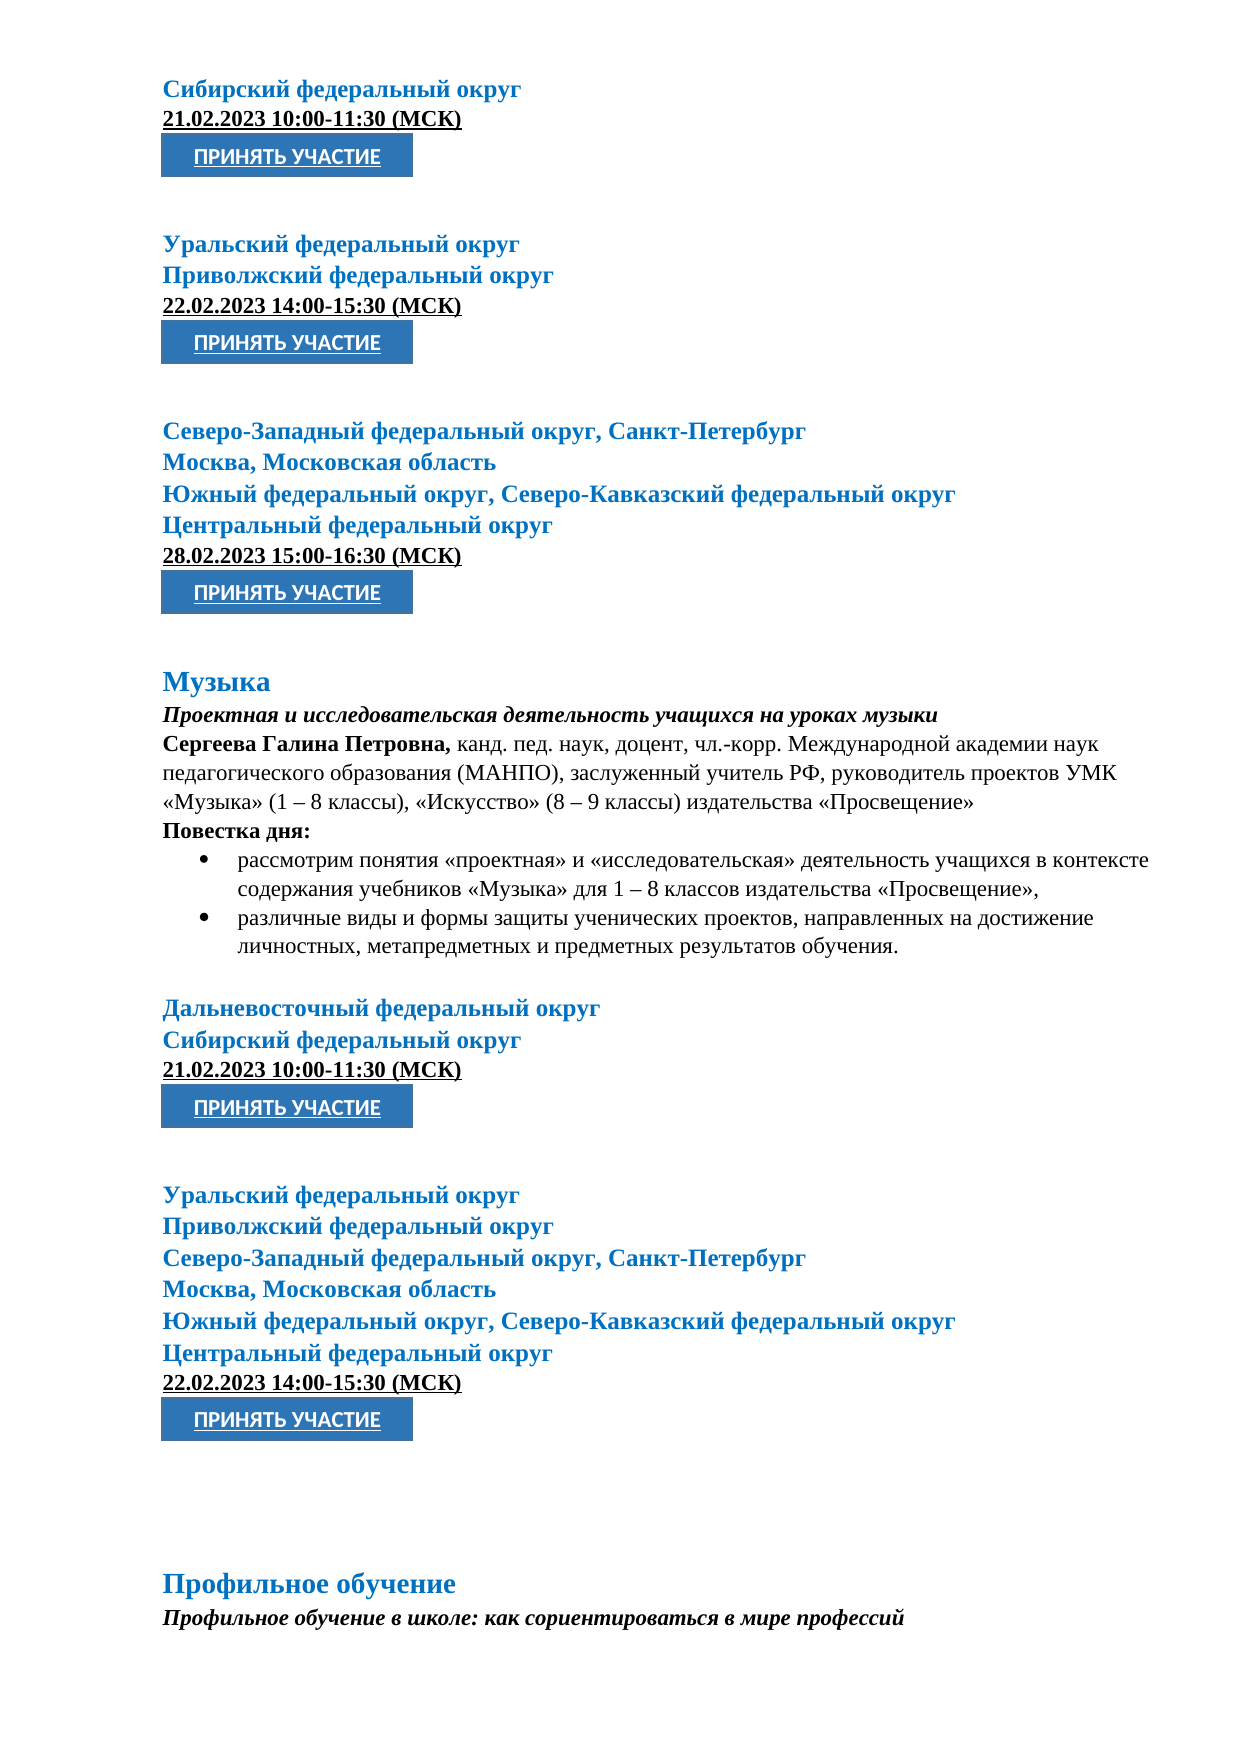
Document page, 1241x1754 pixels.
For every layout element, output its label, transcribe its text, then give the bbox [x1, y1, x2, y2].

list различные виды и формы защиты ученических проектов, направленных на достижение личностных, метапредметных и предметных результатов обучения. [200, 904, 1181, 959]
text Сибирский федеральный округ [162, 74, 1181, 103]
text 22.02.2023 14:00-15:30 (МСК) [162, 1369, 1181, 1396]
text Приволжский федеральный округ [162, 1211, 1181, 1240]
text Москва, Московская область [162, 447, 1181, 476]
text Москва, Московская область [162, 1274, 1181, 1303]
text Сибирский федеральный округ [162, 1025, 1181, 1053]
text Уральский федеральный округ [162, 229, 1181, 258]
text Музыка [162, 664, 1181, 698]
text Уральский федеральный округ [162, 1180, 1181, 1209]
text 21.02.2023 10:00-11:30 (МСК) [162, 1056, 1181, 1083]
text 22.02.2023 14:00-15:30 (МСК) [162, 292, 1181, 318]
text Сергеева Галина Петровна, канд. пед. наук, доцент, чл.-корр. Международной академии наук педагогического образования (МАНПО), заслуженный учитель РФ, руководитель проектов УМК «Музыка» (1 – 8 классы), «Искусство» (8 – 9 классы) издательства «Просвещение» [162, 730, 1181, 814]
text Приволжский федеральный округ [162, 261, 1181, 289]
text Северо-Западный федеральный округ, Санкт-Петербург [162, 416, 1181, 444]
text Повестка дня: [162, 817, 1181, 843]
text Дальневосточный федеральный округ [162, 993, 1181, 1022]
text Южный федеральный округ, Северо-Кавказский федеральный округ [162, 479, 1181, 508]
text Профильное обучение в школе: как сориентироваться в мире профессий [162, 1603, 1181, 1630]
text Профильное обучение [162, 1567, 1181, 1600]
text Центральный федеральный округ [162, 511, 1181, 539]
text Южный федеральный округ, Северо-Кавказский федеральный округ [162, 1306, 1181, 1335]
text Проектная и исследовательская деятельность учащихся на уроках музыки [162, 701, 1181, 727]
list рассмотрим понятия «проектная» и «исследовательская» деятельность учащихся в контексте содержания учебников «Музыка» для 1 – 8 классов издательства «Просвещение», [200, 846, 1181, 901]
text 21.02.2023 10:00-11:30 (МСК) [162, 105, 1181, 132]
text Северо-Западный федеральный округ, Санкт-Петербург [162, 1243, 1181, 1272]
text 28.02.2023 15:00-16:30 (МСК) [162, 542, 1181, 568]
text Центральный федеральный округ [162, 1338, 1181, 1366]
